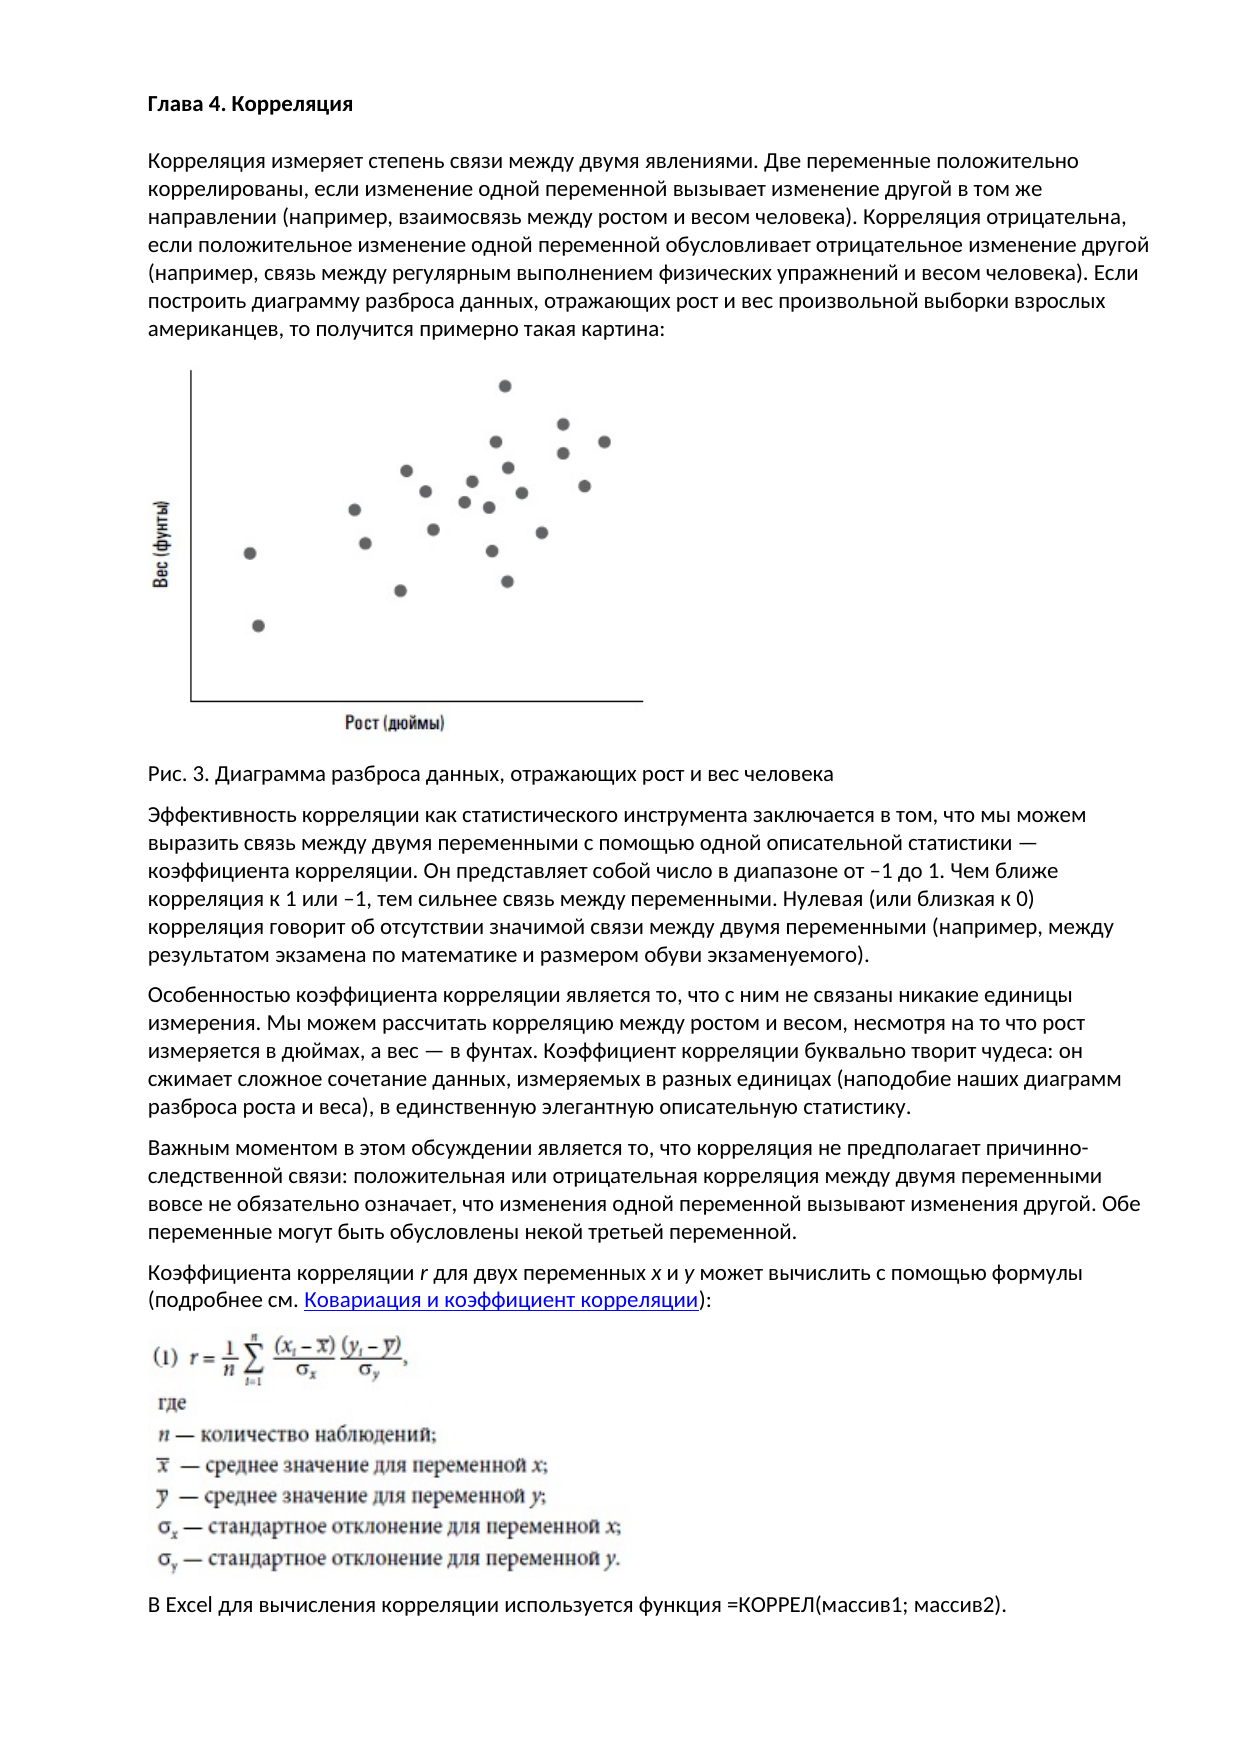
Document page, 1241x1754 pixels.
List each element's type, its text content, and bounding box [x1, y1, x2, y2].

text Эффективность корреляции как статистического инструмента заключается в том, что мы можем выразить связь между двумя переменными с помощью одной описательной статистики — коэффициента корреляции. Он представляет собой число в диапазоне от –1 до 1. Чем ближе корреляция к 1 или –1, тем сильнее связь между переменными. Нулевая (или близкая к 0) корреляция говорит об отсутствии значимой связи между двумя переменными (например, между результатом экзамена по математике и размером обуви экзаменуемого). [148, 800, 1152, 968]
subtitle Глава 4. Корреляция [148, 89, 1152, 117]
text Важным моментом в этом обсуждении является то, что корреляция не предполагает причинно-следственной связи: положительная или отрицательная корреляция между двумя переменными вовсе не обязательно означает, что изменения одной переменной вызывают изменения другой. Обе переменные могут быть обусловлены некой третьей переменной. [148, 1133, 1152, 1245]
text Особенностью коэффициента корреляции является то, что с ним не связаны никакие единицы измерения. Мы можем рассчитать корреляцию между ростом и весом, несмотря на то что рост измеряется в дюймах, а вес — в фунтах. Коэффициент корреляции буквально творит чудеса: он сжимает сложное сочетание данных, измеряемых в разных единицах (наподобие наших диаграмм разброса роста и веса), в единственную элегантную описательную статистику. [148, 980, 1152, 1121]
text Рис. 3. Диаграмма разброса данных, отражающих рост и вес человека [148, 759, 1152, 787]
text В Excel для вычисления корреляции используется функция =КОРРЕЛ(массив1; массив2). [148, 1590, 1152, 1618]
picture [147, 1326, 632, 1578]
picture [147, 354, 661, 747]
text Корреляция измеряет степень связи между двумя явлениями. Две переменные положительно коррелированы, если изменение одной переменной вызывает изменение другой в том же направлении (например, взаимосвязь между ростом и весом человека). Корреляция отрицательна, если положительное изменение одной переменной обусловливает отрицательное изменение другой (например, связь между регулярным выполнением физических упражнений и весом человека). Если построить диаграмму разброса данных, отражающих рост и вес произвольной выборки взрослых американцев, то получится примерно такая картина: [148, 146, 1152, 342]
text Коэффициента корреляции r для двух переменных x и у может вычислить с помощью формулы (подробнее см. Ковариация и коэффициент корреляции): [148, 1258, 1152, 1314]
